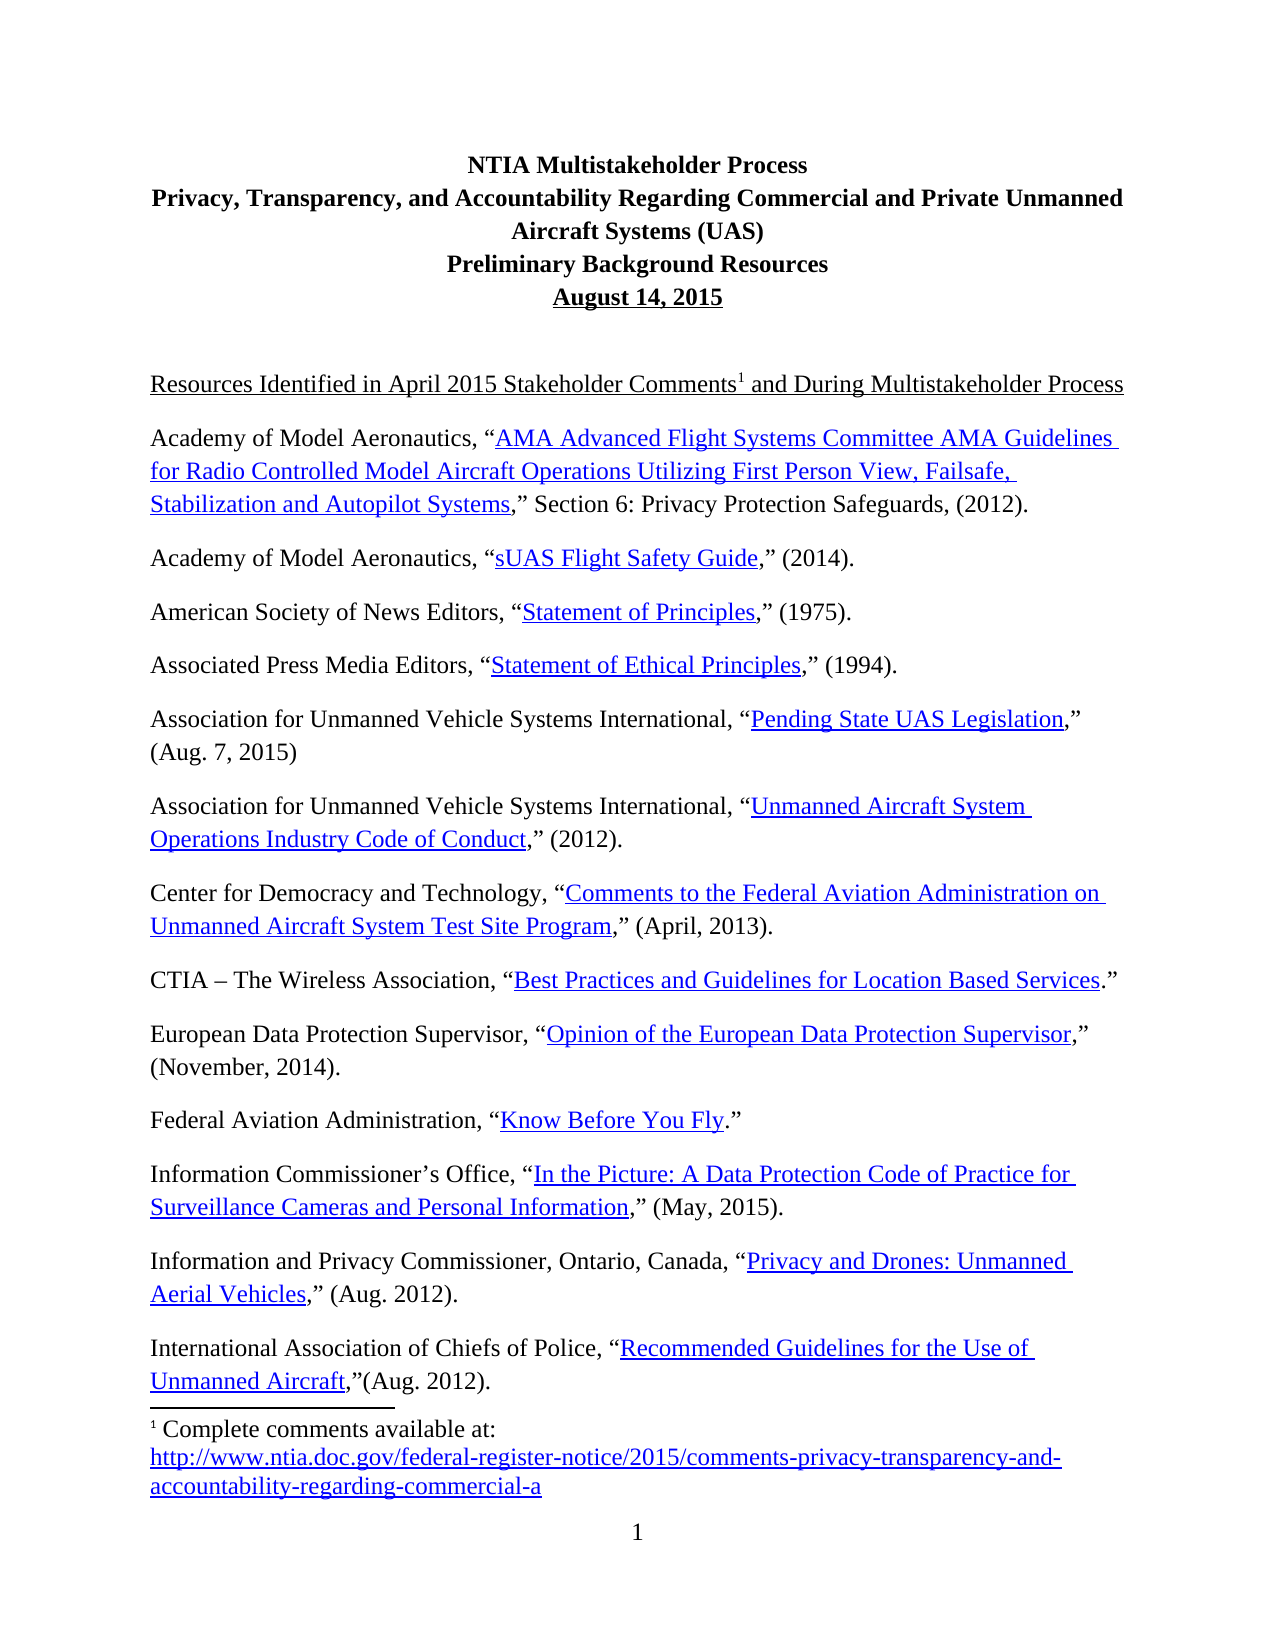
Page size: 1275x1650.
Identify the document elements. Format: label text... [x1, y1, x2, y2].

text Information Commissioner’s Office, “In the Picture: A Data Protection Code of Practice for Surveillance Cameras and Personal Information,” (May, 2015). [150, 1159, 1125, 1221]
text Associated Press Media Editors, “Statement of Ethical Principles,” (1994). [150, 650, 1125, 679]
text Academy of Model Aeronautics, “sUAS Flight Safety Guide,” (2014). [150, 543, 1125, 571]
text Academy of Model Aeronautics, “AMA Advanced Flight Systems Committee AMA Guidelines for Radio Controlled Model Aircraft Operations Utilizing First Person View, Failsafe, Stabilization and Autopilot Systems,” Section 6: Privacy Protection Safeguards, (2012). [150, 423, 1125, 518]
text Privacy, Transparency, and Accountability Regarding Commercial and Private Unmanned Aircraft Systems (UAS) [150, 183, 1125, 245]
text NTIA Multistakeholder Process [150, 150, 1125, 179]
text Preliminary Background Resources [150, 249, 1125, 278]
text American Society of News Editors, “Statement of Principles,” (1975). [150, 597, 1125, 625]
text Federal Aviation Administration, “Know Before You Fly.” [150, 1106, 1125, 1134]
text August 14, 2015 [150, 282, 1125, 311]
text CTIA – The Wireless Association, “Best Practices and Guidelines for Location Based Services.” [150, 965, 1125, 994]
text Association for Unmanned Vehicle Systems International, “Pending State UAS Legislation,” (Aug. 7, 2015) [150, 704, 1125, 766]
text Resources Identified in April 2015 Stakeholder Comments and During Multistakeholder Process [150, 369, 1125, 398]
text Information and Privacy Commissioner, Ontario, Canada, “Privacy and Drones: Unmanned Aerial Vehicles,” (Aug. 2012). [150, 1246, 1125, 1308]
text Center for Democracy and Technology, “Comments to the Federal Aviation Administration on Unmanned Aircraft System Test Site Program,” (April, 2013). [150, 878, 1125, 940]
text Association for Unmanned Vehicle Systems International, “Unmanned Aircraft System Operations Industry Code of Conduct,” (2012). [150, 791, 1125, 853]
text International Association of Chiefs of Police, “Recommended Guidelines for the Use of Unmanned Aircraft,”(Aug. 2012). [150, 1333, 1125, 1395]
text European Data Protection Supervisor, “Opinion of the European Data Protection Supervisor,” (November, 2014). [150, 1019, 1125, 1081]
